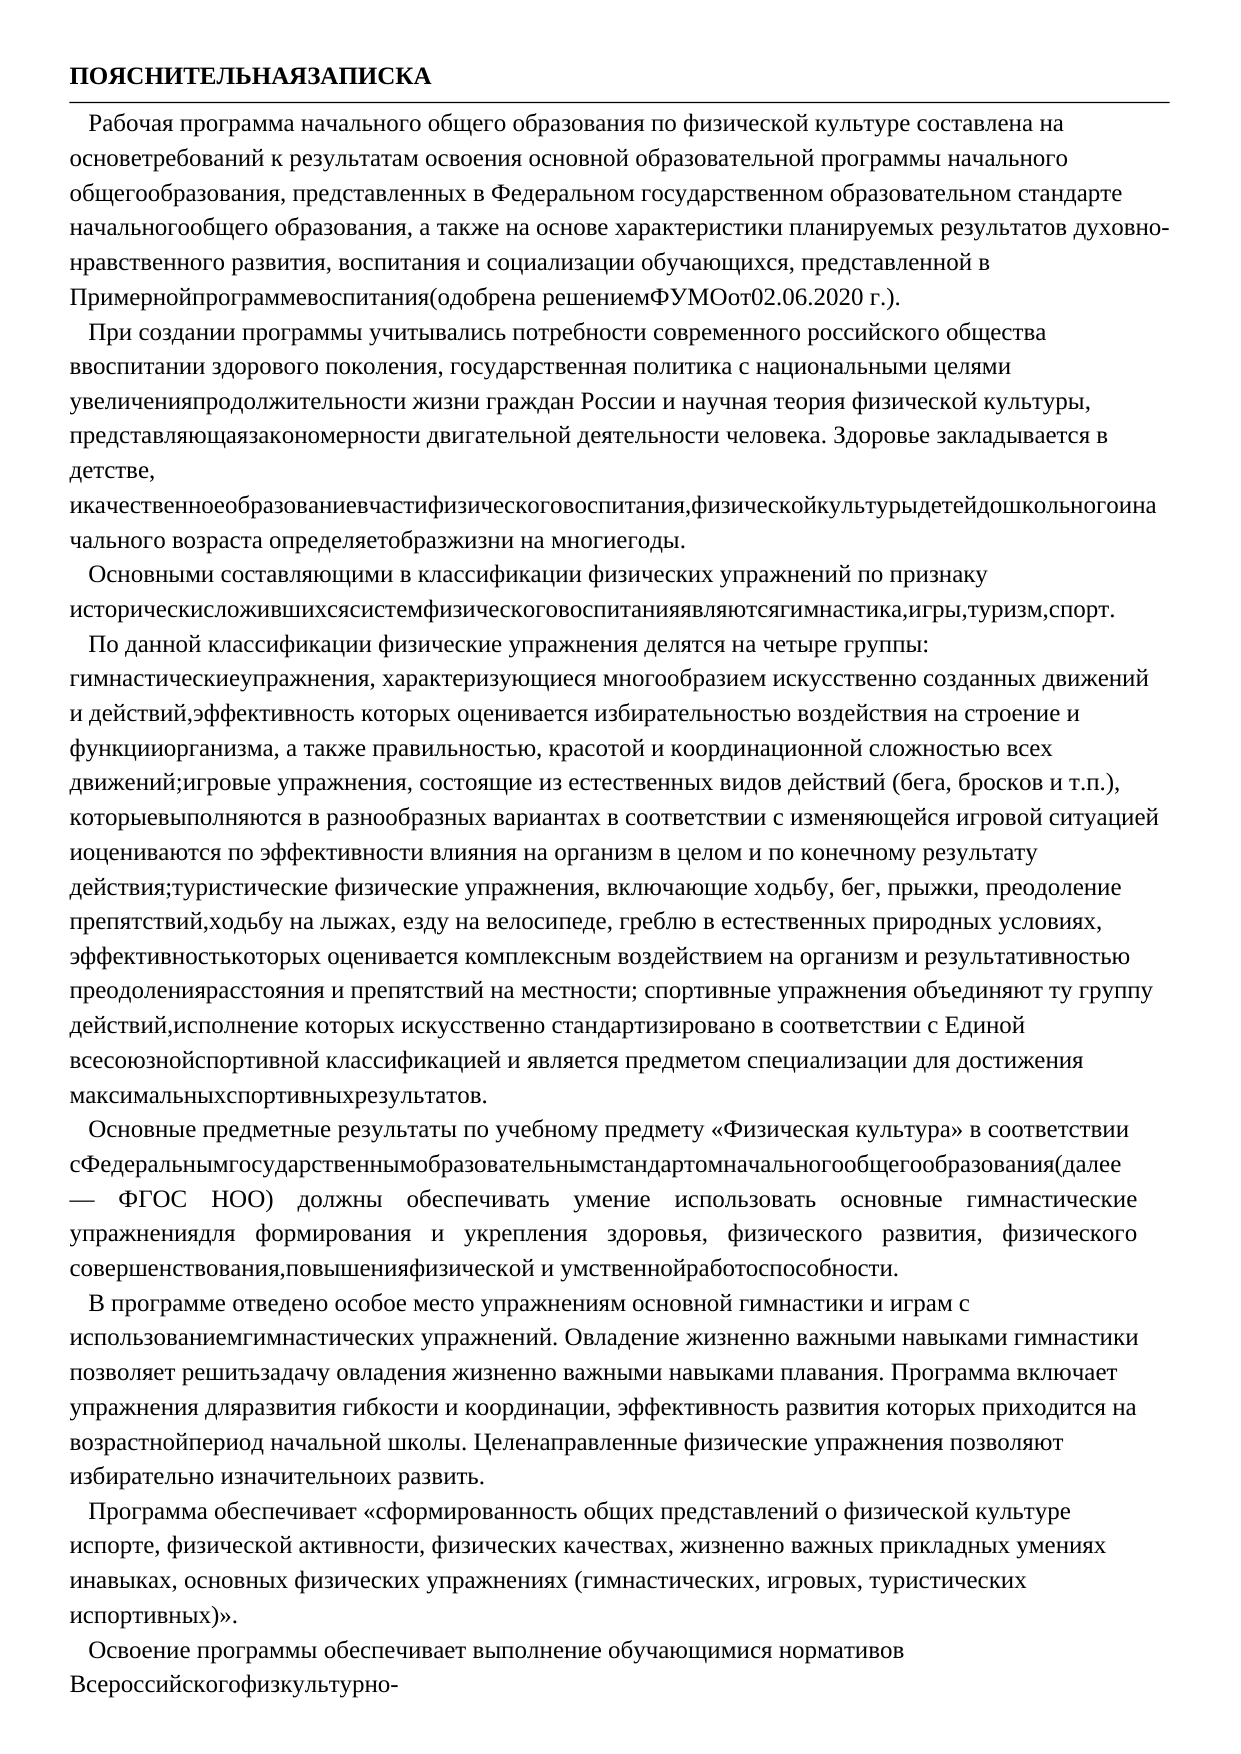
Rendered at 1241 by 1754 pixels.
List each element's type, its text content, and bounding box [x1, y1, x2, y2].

text В программе отведено особое место упражнениям основной гимнастики и играм с использованиемгимнастических упражнений. Овладение жизненно важными навыками гимнастики позволяет решитьзадачу овладения жизненно важными навыками плавания. Программа включает упражнения дляразвития гибкости и координации, эффективность развития которых приходится на возрастнойпериод начальной школы. Целенаправленные физические упражнения позволяют избирательно изначительноих развить. [69, 1288, 1166, 1490]
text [69, 1635, 1122, 1698]
text При создании программы учитывались потребности современного российского общества ввоспитании здорового поколения, государственная политика с национальными целями увеличенияпродолжительности жизни граждан России и научная теория физической культуры, представляющаязакономерности двигательной деятельности человека. Здоровье закладывается в детстве, икачественноеобразованиевчастифизическоговоспитания,физическойкультурыдетейдошкольногоиначального возраста определяетобразжизни на многиегоды. [69, 317, 1167, 553]
text Программа обеспечивает «сформированность общих представлений о физической культуре испорте, физической активности, физических качествах, жизненно важных прикладных умениях инавыках, основных физических упражнениях (гимнастических, игровых, туристических испортивных)». [69, 1496, 1116, 1629]
text Основные предметные результаты по учебному предмету «Физическая культура» в соответствии сФедеральнымгосударственнымобразовательнымстандартомначальногообщегообразования(далее [69, 1114, 1184, 1178]
text Основными составляющими в классификации физических упражнений по признаку историческисложившихсясистемфизическоговоспитанияявляютсягимнастика,игры,туризм,спорт. [69, 559, 1131, 623]
text Рабочая программа начального общего образования по физической культуре составлена на основетребований к результатам освоения основной образовательной программы начального общегообразования, представленных в Федеральном государственном образовательном стандарте начальногообщего образования, а также на основе характеристики планируемых результатов духовно-нравственного развития, воспитания и социализации обучающихся, представленной в Примернойпрограммевоспитания(одобрена решениемФУМОот02.06.2020 г.). [69, 108, 1174, 311]
text ПОЯСНИТЕЛЬНАЯЗАПИСКА [69, 61, 1184, 90]
text По данной классификации физические упражнения делятся на четыре группы: гимнастическиеупражнения, характеризующиеся многообразием искусственно созданных движений и действий,эффективность которых оценивается избирательностью воздействия на строение и функцииорганизма, а также правильностью, красотой и координационной сложностью всех движений;игровые упражнения, состоящие из естественных видов действий (бега, бросков и т.п.), которыевыполняются в разнообразных вариантах в соответствии с изменяющейся игровой ситуацией иоцениваются по эффективности влияния на организм в целом и по конечному результату действия;туристические физические упражнения, включающие ходьбу, бег, прыжки, преодоление препятствий,ходьбу на лыжах, езду на велосипеде, греблю в естественных природных условиях, эффективностькоторых оценивается комплексным воздействием на организм и результативностью преодолениярасстояния и препятствий на местности; спортивные упражнения объединяют ту группу действий,исполнение которых искусственно стандартизировано в соответствии с Единой всесоюзнойспортивной классификацией и является предметом специализации для достижения максимальныхспортивныхрезультатов. [69, 629, 1167, 1108]
text — ФГОС НОО) должны обеспечивать умение использовать основные гимнастические упражнениядля формирования и укрепления здоровья, физического развития, физического совершенствования,повышенияфизической и умственнойработоспособности. [69, 1184, 1138, 1282]
